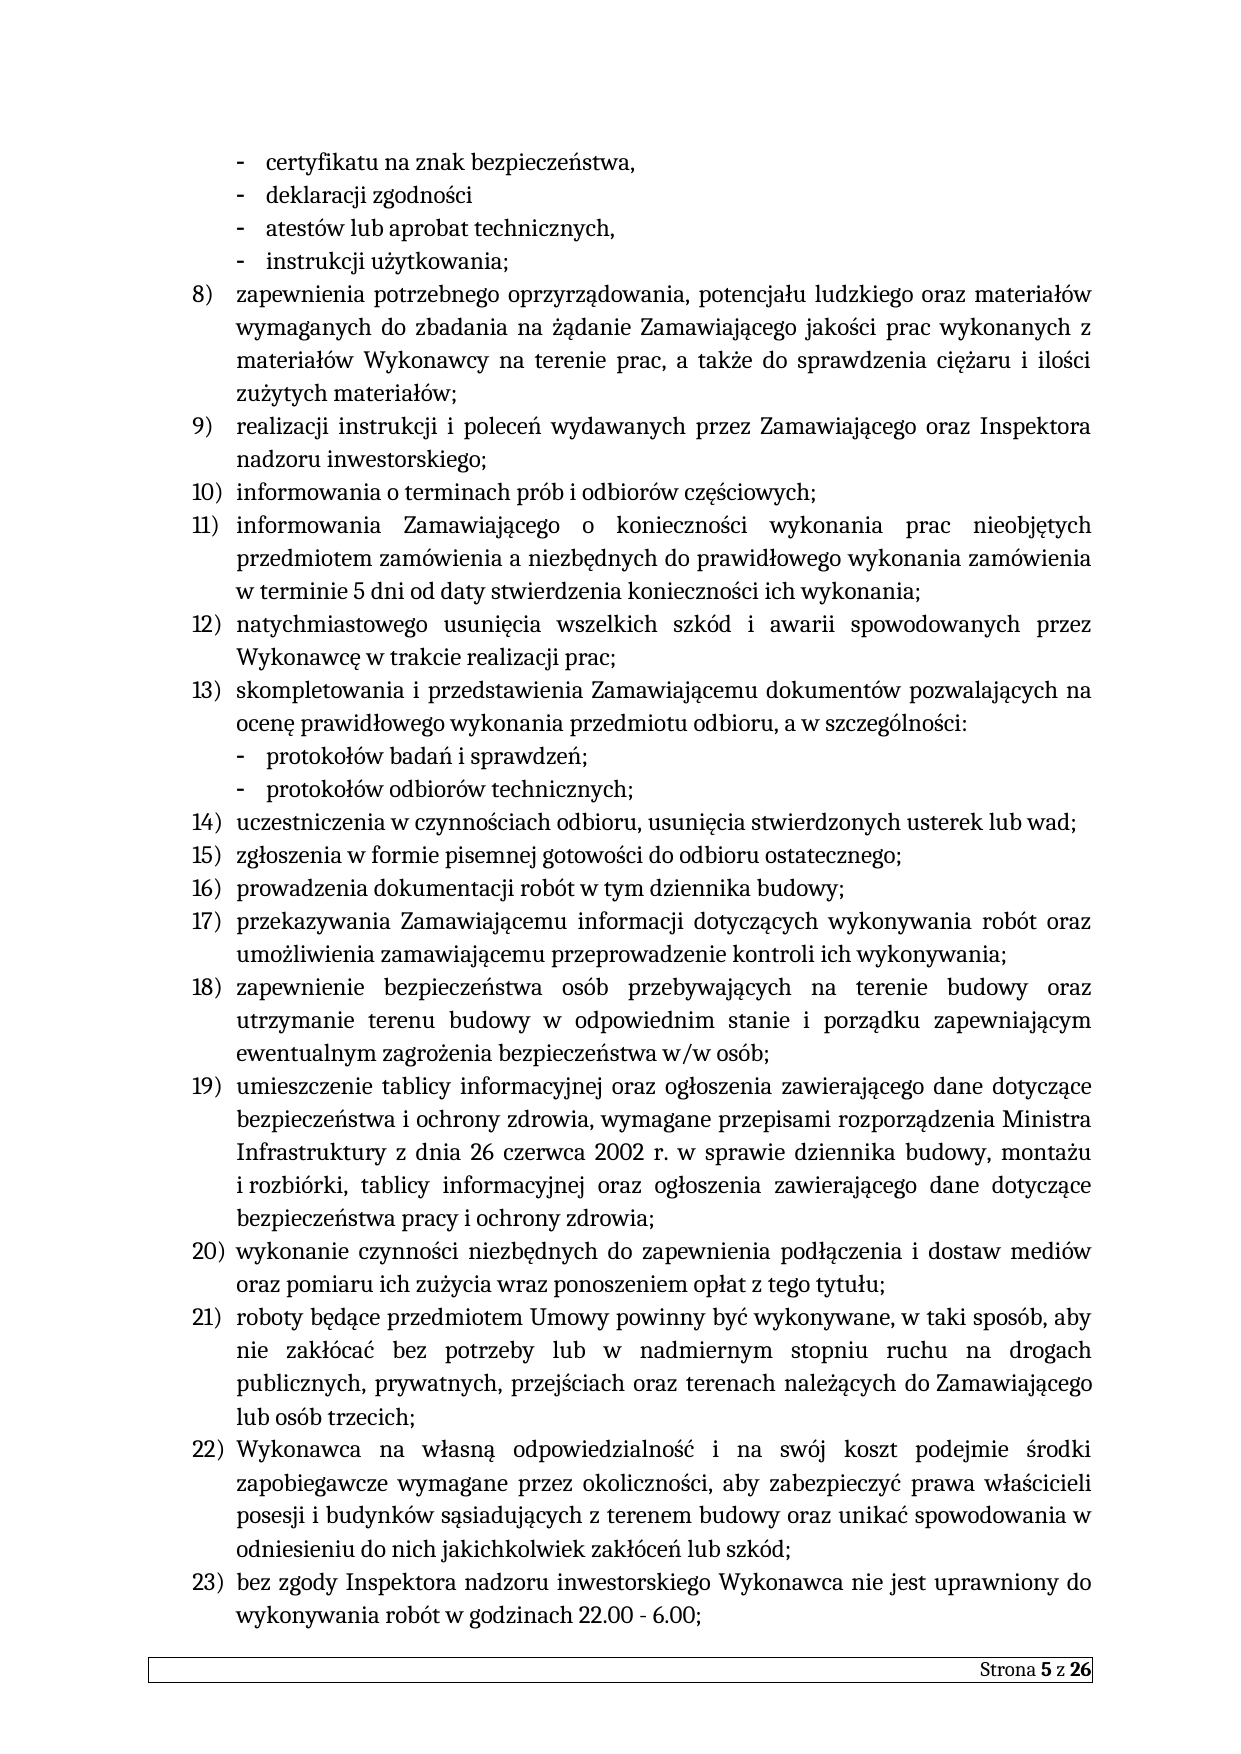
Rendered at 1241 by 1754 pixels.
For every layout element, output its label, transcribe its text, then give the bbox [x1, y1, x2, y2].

list skompletowania i przedstawienia Zamawiającemu dokumentów pozwalających na ocenę prawidłowego wykonania przedmiotu odbioru, a w szczególności: [192, 676, 1093, 738]
list prowadzenia dokumentacji robót w tym dziennika budowy; [192, 874, 1093, 903]
list protokołów badań i sprawdzeń; [236, 742, 1093, 771]
list zapewnienie bezpieczeństwa osób przebywających na terenie budowy oraz utrzymanie terenu budowy w odpowiednim stanie i porządku zapewniającym ewentualnym zagrożenia bezpieczeństwa w/w osób; [192, 973, 1093, 1068]
list wykonanie czynności niezbędnych do zapewnienia podłączenia i dostaw mediów oraz pomiaru ich zużycia wraz ponoszeniem opłat z tego tytułu; [192, 1237, 1093, 1299]
list umieszczenie tablicy informacyjnej oraz ogłoszenia zawierającego dane dotyczące bezpieczeństwa i ochrony zdrowia, wymagane przepisami rozporządzenia Ministra Infrastruktury z dnia 26 czerwca 2002 r. w sprawie dziennika budowy, montażu i rozbiórki, tablicy informacyjnej oraz ogłoszenia zawierającego dane dotyczące bezpieczeństwa pracy i ochrony zdrowia; [192, 1072, 1093, 1233]
list protokołów odbiorów technicznych; [236, 775, 1093, 804]
list uczestniczenia w czynnościach odbioru, usunięcia stwierdzonych usterek lub wad; [192, 808, 1093, 837]
list atestów lub aprobat technicznych, [236, 214, 1093, 242]
list zapewnienia potrzebnego oprzyrządowania, potencjału ludzkiego oraz materiałów wymaganych do zbadania na żądanie Zamawiającego jakości prac wykonanych z materiałów Wykonawcy na terenie prac, a także do sprawdzenia ciężaru i ilości zużytych materiałów; [192, 280, 1093, 407]
list bez zgody Inspektora nadzoru inwestorskiego Wykonawca nie jest uprawniony do wykonywania robót w godzinach 22.00 - 6.00; [192, 1567, 1093, 1629]
list natychmiastowego usunięcia wszelkich szkód i awarii spowodowanych przez Wykonawcę w trakcie realizacji prac; [192, 610, 1093, 672]
list informowania o terminach prób i odbiorów częściowych; [192, 478, 1093, 507]
list certyfikatu na znak bezpieczeństwa, [236, 148, 1093, 176]
list Wykonawca na własną odpowiedzialność i na swój koszt podejmie środki zapobiegawcze wymagane przez okoliczności, aby zabezpieczyć prawa właścicieli posesji i budynków sąsiadujących z terenem budowy oraz unikać spowodowania w odniesieniu do nich jakichkolwiek zakłóceń lub szkód; [192, 1435, 1093, 1563]
list informowania Zamawiającego o konieczności wykonania prac nieobjętych przedmiotem zamówienia a niezbędnych do prawidłowego wykonania zamówienia w terminie 5 dni od daty stwierdzenia konieczności ich wykonania; [192, 511, 1093, 606]
list realizacji instrukcji i poleceń wydawanych przez Zamawiającego oraz Inspektora nadzoru inwestorskiego; [192, 412, 1093, 473]
list instrukcji użytkowania; [236, 247, 1093, 275]
list zgłoszenia w formie pisemnej gotowości do odbioru ostatecznego; [192, 841, 1093, 870]
list przekazywania Zamawiającemu informacji dotyczących wykonywania robót oraz umożliwienia zamawiającemu przeprowadzenie kontroli ich wykonywania; [192, 907, 1093, 969]
list roboty będące przedmiotem Umowy powinny być wykonywane, w taki sposób, aby nie zakłócać bez potrzeby lub w nadmiernym stopniu ruchu na drogach publicznych, prywatnych, przejściach oraz terenach należących do Zamawiającego lub osób trzecich; [192, 1303, 1093, 1431]
list deklaracji zgodności [236, 181, 1093, 209]
